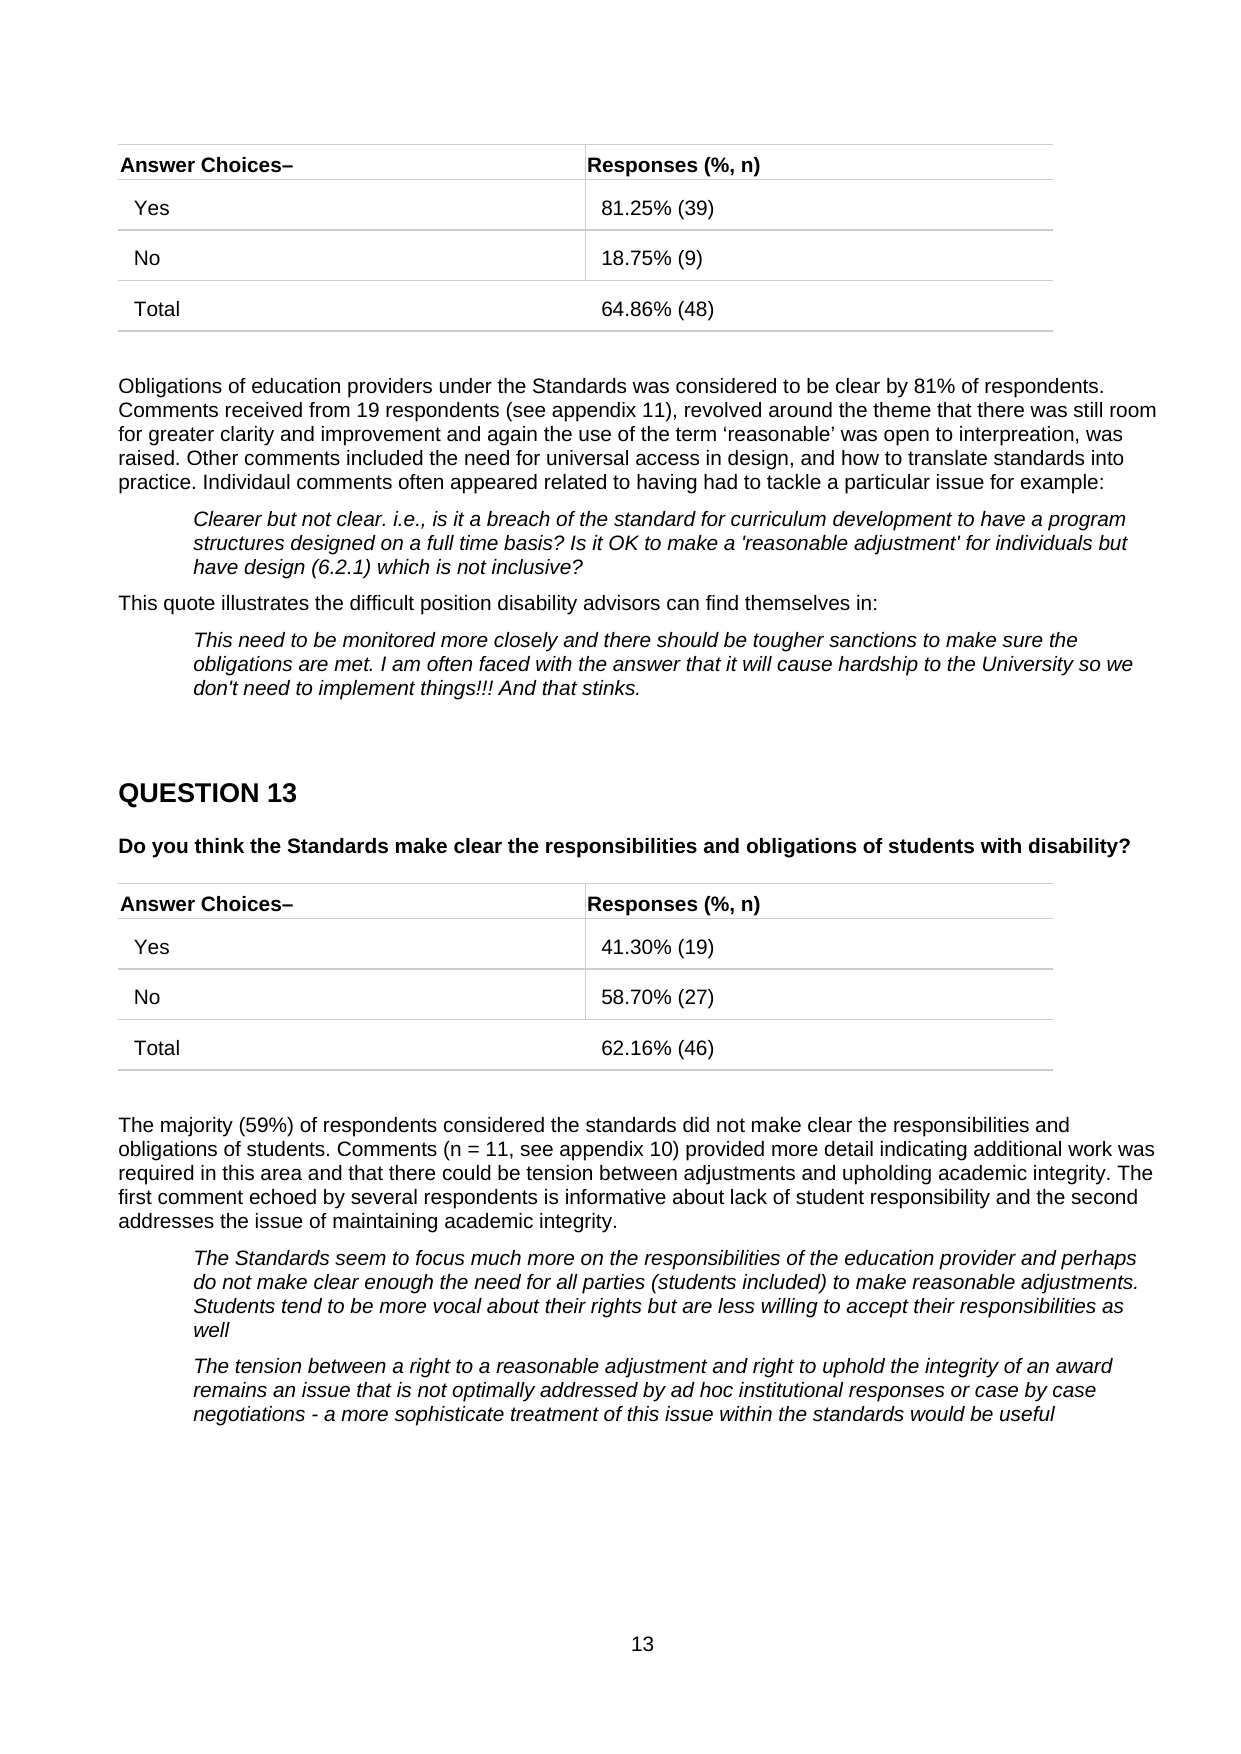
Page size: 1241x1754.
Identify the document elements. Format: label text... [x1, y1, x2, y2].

table_cell 62.16% (46) [585, 1020, 1052, 1069]
text The majority (59%) of respondents considered the standards did not make clear the responsibilities and obligations of students. Comments (n = 11, see appendix 10) provided more detail indicating additional work was required in this area and that there could be tension between adjustments and upholding academic integrity. The first comment echoed by several respondents is informative about lack of student responsibility and the second addresses the issue of maintaining academic integrity. [118, 1113, 1167, 1233]
table_header Responses (%, n) [586, 145, 1052, 178]
table_cell 18.75% (9) [586, 231, 1052, 279]
text This need to be monitored more closely and there should be tougher sanctions to make sure the obligations are met. I am often faced with the answer that it will cause hardship to the University so we don't need to implement things!!! And that stinks. [193, 627, 1167, 699]
table_cell 41.30% (19) [586, 919, 1052, 968]
table_cell Total [118, 281, 585, 330]
table_cell Total [118, 1020, 585, 1069]
table_header Answer Choices– [118, 145, 585, 178]
table_cell Yes [118, 919, 585, 968]
table_cell Yes [118, 180, 585, 229]
text Do you think the Standards make clear the responsibilities and obligations of students with disability? [118, 834, 1167, 858]
text The Standards seem to focus much more on the responsibilities of the education provider and perhaps do not make clear enough the need for all parties (students included) to make reasonable adjustments. Students tend to be more vocal about their rights but are less willing to accept their responsibilities as well [193, 1246, 1167, 1341]
table_header Answer Choices– [118, 884, 585, 917]
table_cell 81.25% (39) [586, 180, 1052, 229]
subtitle Question 13 [118, 777, 1167, 809]
text The tension between a right to a reasonable adjustment and right to uphold the integrity of an award remains an issue that is not optimally addressed by ad hoc institutional responses or case by case negotiations - a more sophisticate treatment of this issue within the standards would be useful [193, 1354, 1167, 1426]
text Clearer but not clear. i.e., is it a breach of the standard for curriculum development to have a program structures designed on a full time basis? Is it OK to make a 'reasonable adjustment' for individuals but have design (6.2.1) which is not inclusive? [193, 507, 1167, 578]
table_cell No [118, 231, 585, 279]
text Obligations of education providers under the Standards was considered to be clear by 81% of respondents. Comments received from 19 respondents (see appendix 11), revolved around the theme that there was still room for greater clarity and improvement and again the use of the term ‘reasonable’ was open to interpreation, was raised. Other comments included the need for universal access in design, and how to translate standards into practice. Individaul comments often appeared related to having had to tackle a particular issue for example: [118, 374, 1167, 494]
text This quote illustrates the difficult position disability advisors can find themselves in: [118, 591, 1167, 615]
table_cell No [118, 970, 585, 1018]
table_cell 58.70% (27) [586, 970, 1052, 1018]
table_cell 64.86% (48) [585, 281, 1052, 330]
table_header Responses (%, n) [586, 884, 1052, 917]
